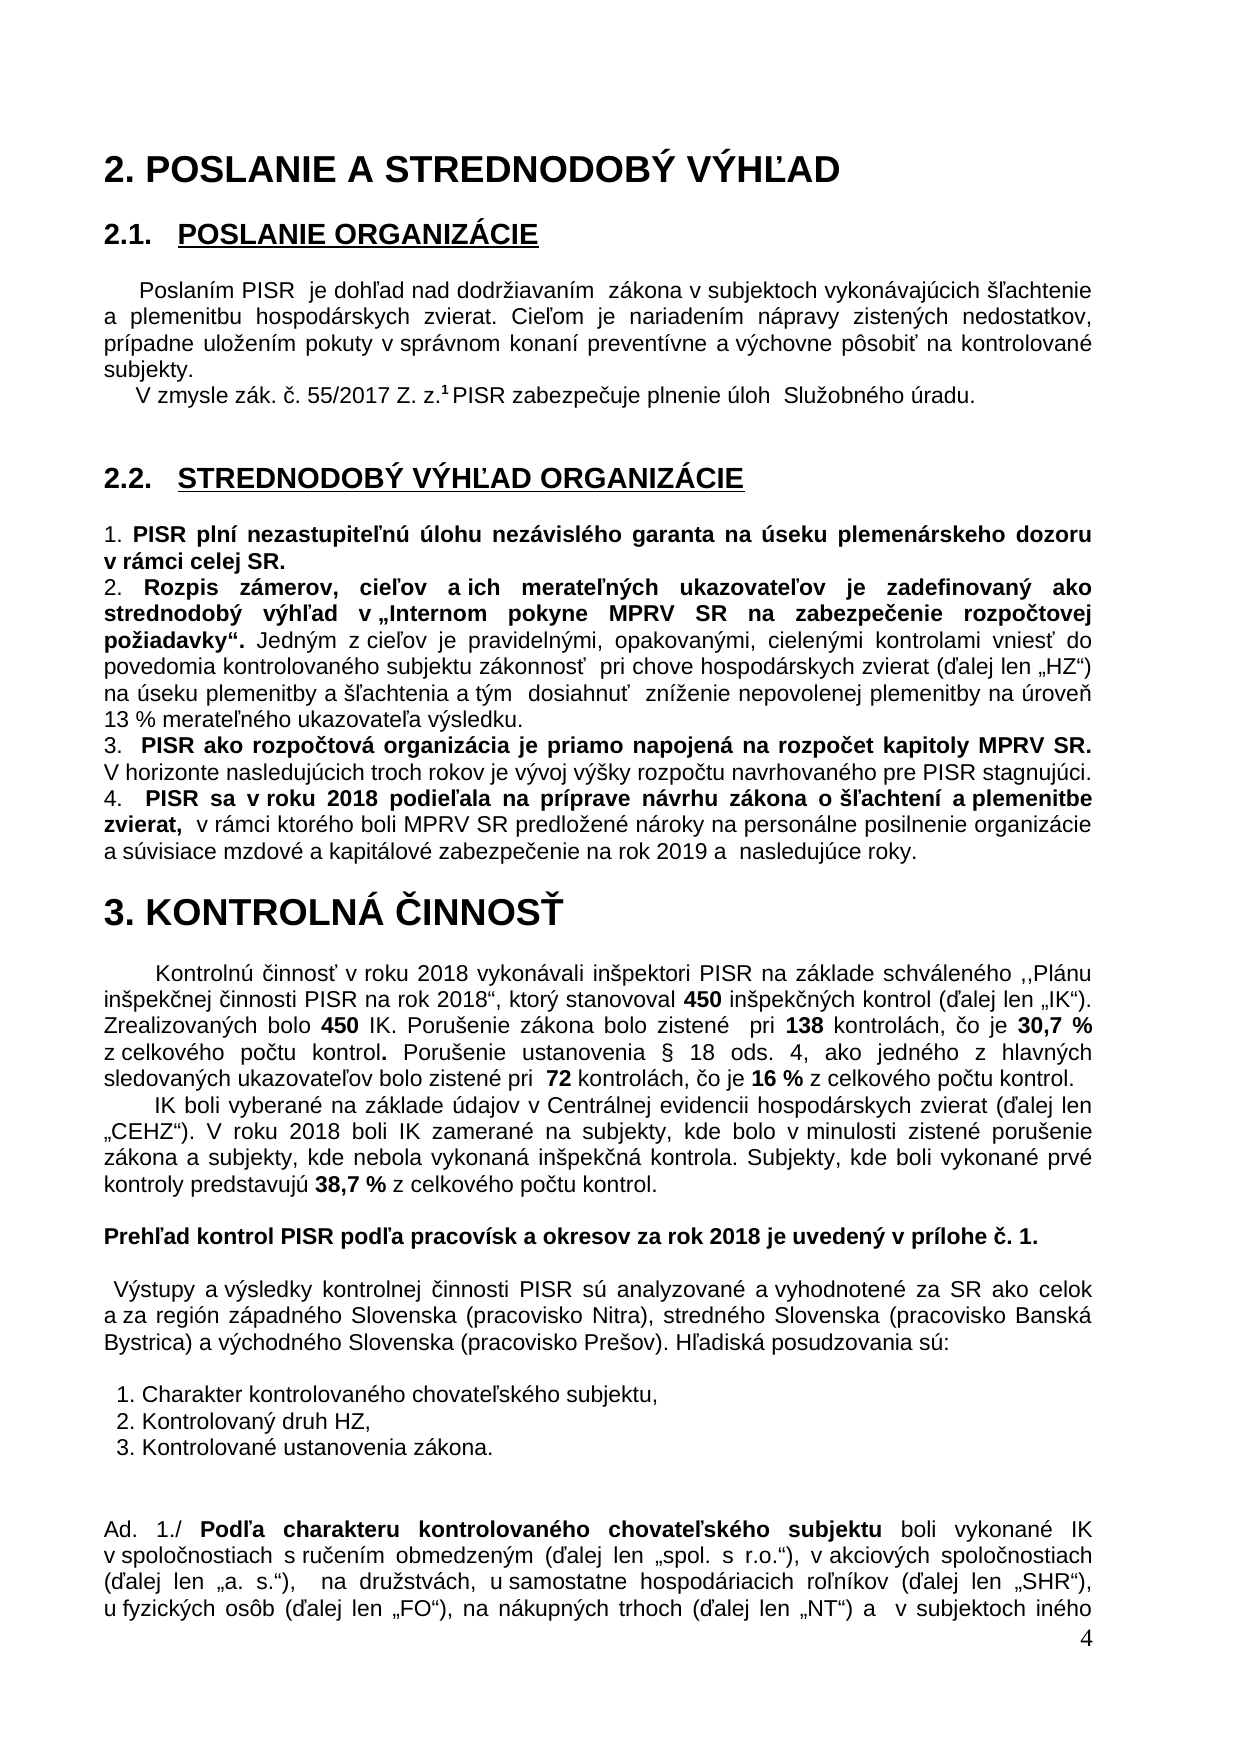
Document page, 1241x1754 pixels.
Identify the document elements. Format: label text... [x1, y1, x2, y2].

text 3. Kontrolná činnosť [103, 890, 1093, 933]
text 1. Charakter kontrolovaného chovateľského subjektu, [103, 1381, 1093, 1408]
text Kontrolnú činnosť v roku 2018 vykonávali inšpektori PISR na základe schváleného ,,Plánu inšpekčnej činnosti PISR na rok 2018“, ktorý stanovoval 450 inšpekčných kontrol (ďalej len „IK“). Zrealizovaných bolo 450 IK. Porušenie zákona bolo zistené pri 138 kontrolách, čo je 30,7 % z celkového počtu kontrol. Porušenie ustanovenia § 18 ods. 4, ako jedného z hlavných sledovaných ukazovateľov bolo zistené pri 72 kontrolách, čo je 16 % z celkového počtu kontrol. [103, 960, 1093, 1092]
text IK boli vyberané na základe údajov v Centrálnej evidencii hospodárskych zvierat (ďalej len „CEHZ“). V roku 2018 boli IK zamerané na subjekty, kde bolo v minulosti zistené porušenie zákona a subjekty, kde nebola vykonaná inšpekčná kontrola. Subjekty, kde boli vykonané prvé kontroly predstavujú 38,7 % z celkového počtu kontrol. [103, 1092, 1093, 1197]
text 3. PISR ako rozpočtová organizácia je priamo napojená na rozpočet kapitoly MPRV SR. V horizonte nasledujúcich troch rokov je vývoj výšky rozpočtu navrhovaného pre PISR stagnujúci. [103, 732, 1093, 785]
text 3. Kontrolované ustanovenia zákona. [103, 1434, 1093, 1461]
text 1. PISR plní nezastupiteľnú úlohu nezávislého garanta na úseku plemenárskeho dozoru v rámci celej SR. [103, 521, 1093, 574]
text Prehľad kontrol PISR podľa pracovísk a okresov za rok 2018 je uvedený v prílohe č. 1. [103, 1223, 1093, 1250]
text 4. PISR sa v roku 2018 podieľala na príprave návrhu zákona o šľachtení a plemenitbe zvierat, v rámci ktorého boli MPRV SR predložené nároky na personálne posilnenie organizácie a súvisiace mzdové a kapitálové zabezpečenie na rok 2019 a nasledujúce roky. [103, 785, 1093, 864]
text 2. Rozpis zámerov, cieľov a ich merateľných ukazovateľov je zadefinovaný ako strednodobý výhľad v „Internom pokyne MPRV SR na zabezpečenie rozpočtovej požiadavky“. Jedným z cieľov je pravidelnými, opakovanými, cielenými kontrolami vniesť do povedomia kontrolovaného subjektu zákonnosť pri chove hospodárskych zvierat (ďalej len „HZ“) na úseku plemenitby a šľachtenia a tým dosiahnuť zníženie nepovolenej plemenitby na úroveň 13 % merateľného ukazovateľa výsledku. [103, 574, 1093, 732]
text 2. Kontrolovaný druh HZ, [103, 1408, 1093, 1434]
text Výstupy a výsledky kontrolnej činnosti PISR sú analyzované a vyhodnotené za SR ako celok a za región západného Slovenska (pracovisko Nitra), stredného Slovenska (pracovisko Banská Bystrica) a východného Slovenska (pracovisko Prešov). Hľadiská posudzovania sú: [103, 1276, 1093, 1355]
text 2.2. STREDNODOBÝ VÝHĽAD ORGANIZÁCIE [103, 461, 1093, 495]
text 2. POSLANIE A STREDNODOBÝ VÝHĽAD [103, 148, 1093, 191]
text 2.1. POSLANIE ORGANIZÁCIE [103, 217, 1093, 251]
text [103, 1516, 1093, 1621]
text V zmysle zák. č. 55/2017 Z. z.1 PISR zabezpečuje plnenie úloh Služobného úradu. [103, 382, 1093, 409]
text Poslaním PISR je dohľad nad dodržiavaním zákona v subjektoch vykonávajúcich šľachtenie a plemenitbu hospodárskych zvierat. Cieľom je nariadením nápravy zistených nedostatkov, prípadne uložením pokuty v správnom konaní preventívne a výchovne pôsobiť na kontrolované subjekty. [103, 277, 1093, 382]
